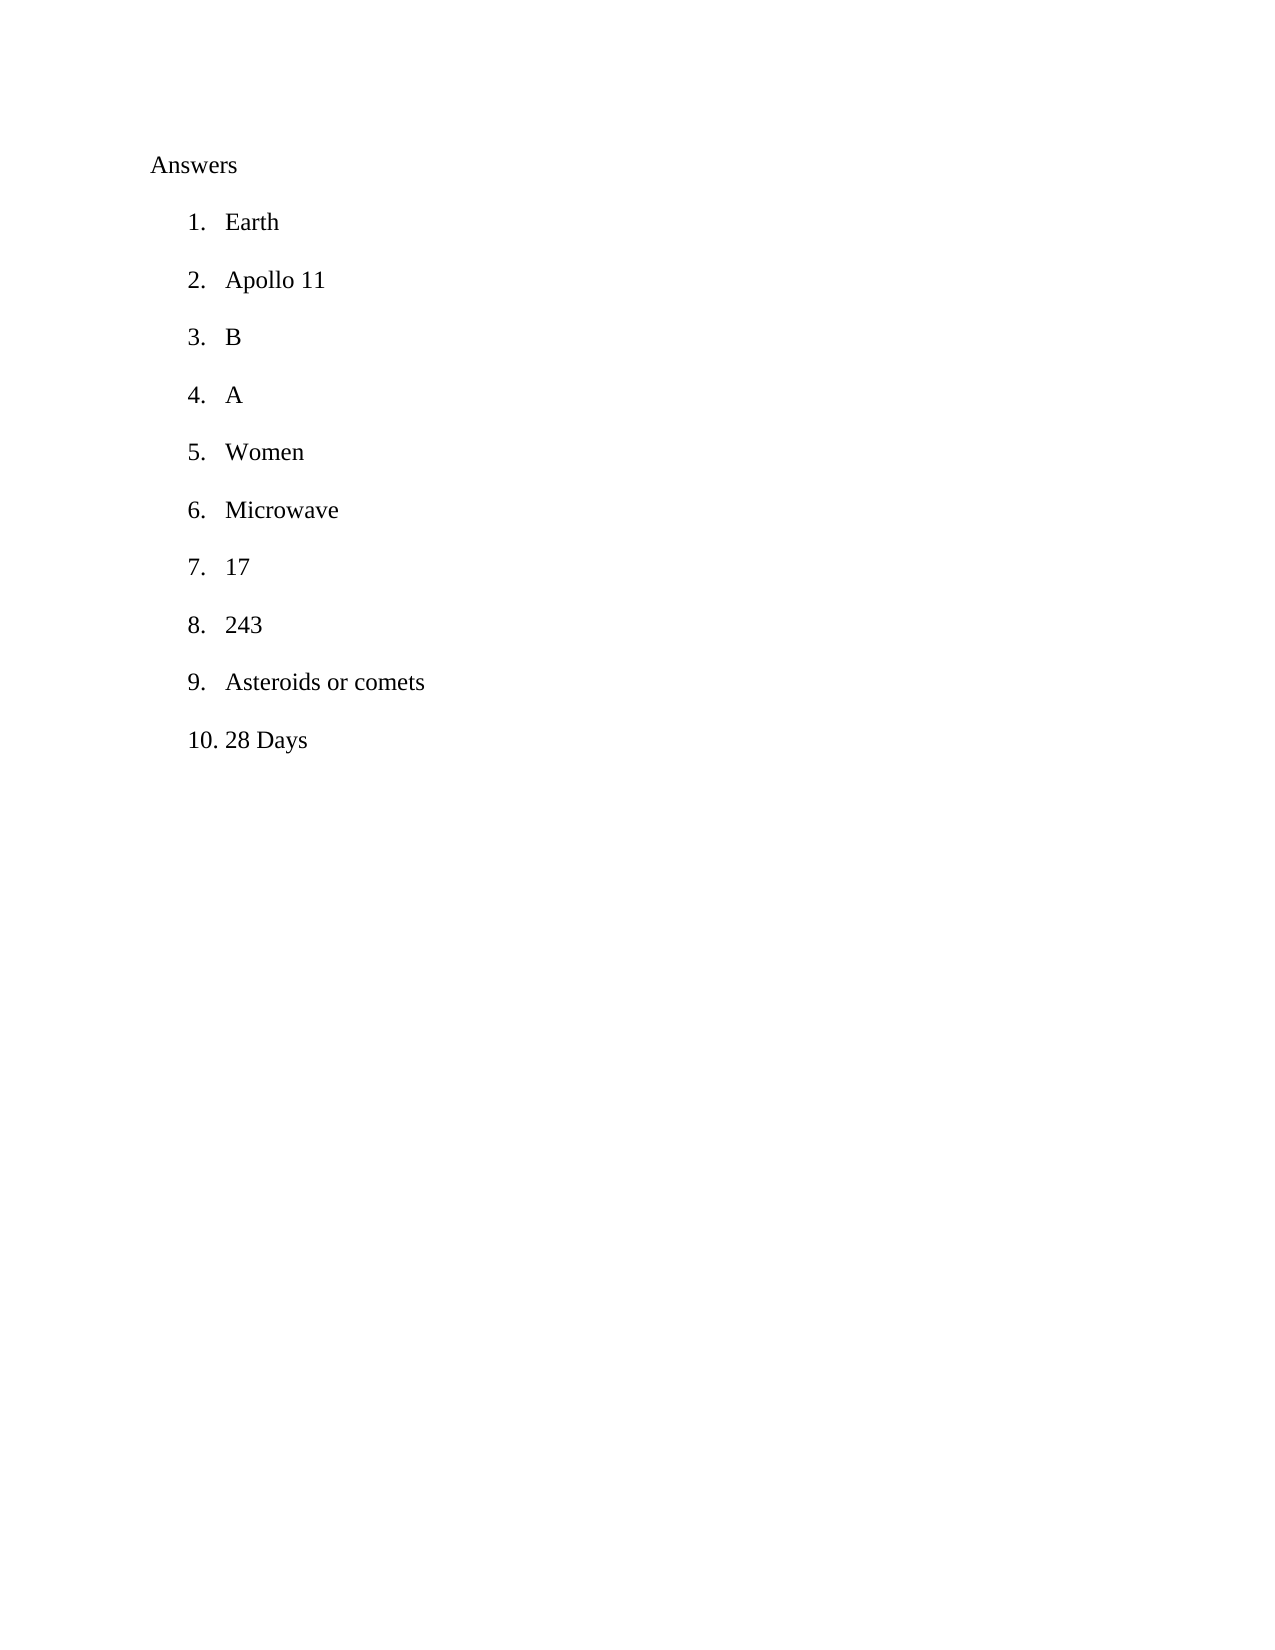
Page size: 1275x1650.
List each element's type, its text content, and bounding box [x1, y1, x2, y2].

text Answers [150, 150, 1125, 179]
list Microwave [187, 495, 1125, 524]
list 28 Days [187, 725, 1125, 754]
list Asteroids or comets [187, 667, 1125, 696]
list 243 [187, 610, 1125, 639]
list Earth [187, 207, 1125, 236]
list B [187, 322, 1125, 351]
list Apollo 11 [187, 265, 1125, 294]
list A [187, 380, 1125, 409]
list Women [187, 437, 1125, 466]
list 17 [187, 552, 1125, 581]
